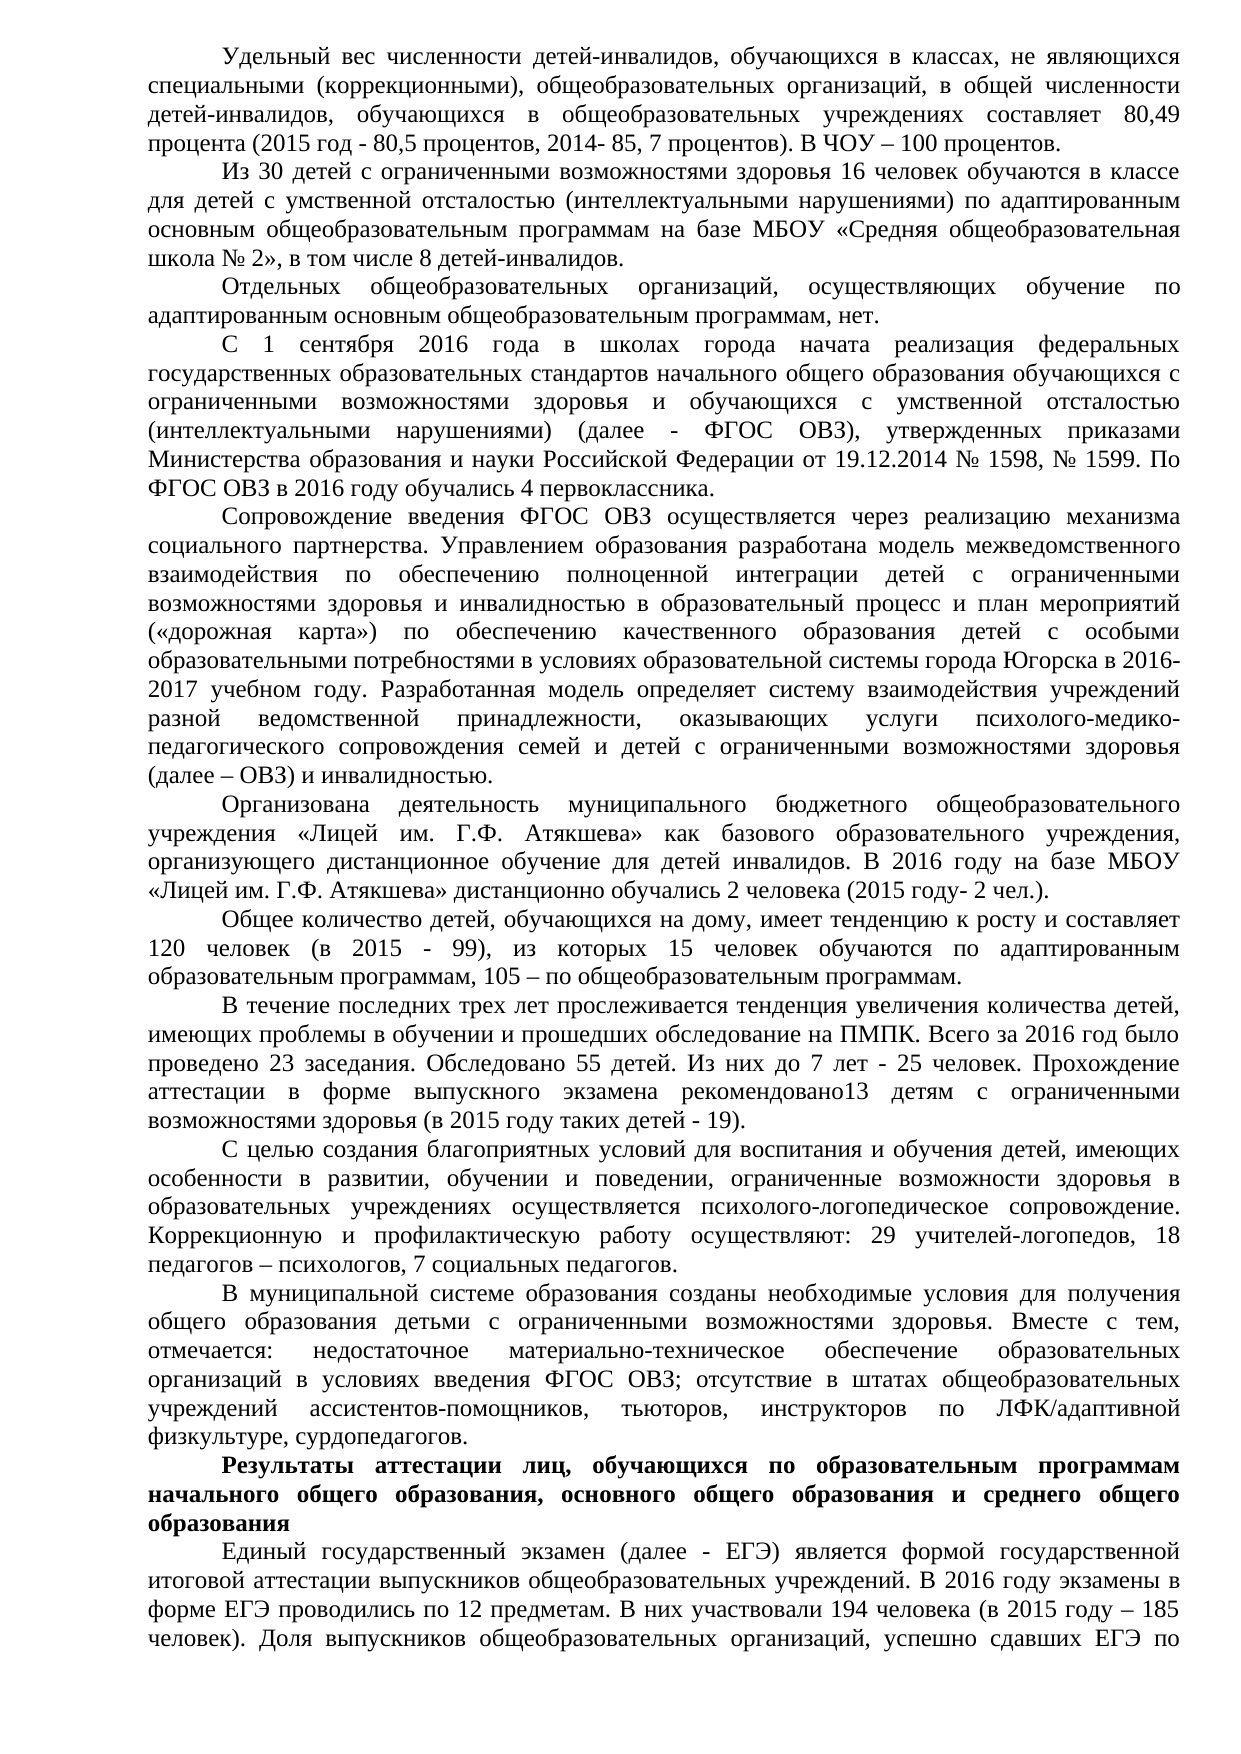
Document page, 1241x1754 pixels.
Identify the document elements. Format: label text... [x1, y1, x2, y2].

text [148, 1536, 1181, 1651]
text Сопровождение введения ФГОС ОВЗ осуществляется через реализацию механизма социального партнерства. Управлением образования разработана модель межведомственного взаимодействия по обеспечению полноценной интеграции детей с ограниченными возможностями здоровья и инвалидностью в образовательный процесс и план мероприятий («дорожная карта») по обеспечению качественного образования детей с особыми образовательными потребностями в условиях образовательной системы города Югорска в 2016-2017 учебном году. Разработанная модель определяет систему взаимодействия учреждений разной ведомственной принадлежности, оказывающих услуги психолого-медико-педагогического сопровождения семей и детей с ограниченными возможностями здоровья (далее – ОВЗ) и инвалидностью. [148, 501, 1181, 789]
text С целью создания благоприятных условий для воспитания и обучения детей, имеющих особенности в развитии, обучении и поведении, ограниченные возможности здоровья в образовательных учреждениях осуществляется психолого-логопедическое сопровождение. Коррекционную и профилактическую работу осуществляют: 29 учителей-логопедов, 18 педагогов – психологов, 7 социальных педагогов. [148, 1134, 1181, 1278]
text С 1 сентября 2016 года в школах города начата реализация федеральных государственных образовательных стандартов начального общего образования обучающихся с ограниченными возможностями здоровья и обучающихся с умственной отсталостью (интеллектуальными нарушениями) (далее - ФГОС ОВЗ), утвержденных приказами Министерства образования и науки Российской Федерации от 19.12.2014 № 1598, № 1599. По ФГОС ОВЗ в 2016 году обучались 4 первоклассника. [148, 329, 1181, 501]
text Из 30 детей с ограниченными возможностями здоровья 16 человек обучаются в классе для детей с умственной отсталостью (интеллектуальными нарушениями) по адаптированным основным общеобразовательным программам на базе МБОУ «Средняя общеобразовательная школа № 2», в том числе 8 детей-инвалидов. [148, 156, 1181, 271]
text В течение последних трех лет прослеживается тенденция увеличения количества детей, имеющих проблемы в обучении и прошедших обследование на ПМПК. Всего за 2016 год было проведено 23 заседания. Обследовано 55 детей. Из них до 7 лет - 25 человек. Прохождение аттестации в форме выпускного экзамена рекомендовано13 детям с ограниченными возможностями здоровья (в 2015 году таких детей - 19). [148, 990, 1181, 1134]
text В муниципальной системе образования созданы необходимые условия для получения общего образования детьми с ограниченными возможностями здоровья. Вместе с тем, отмечается: недостаточное материально-техническое обеспечение образовательных организаций в условиях введения ФГОС ОВЗ; отсутствие в штатах общеобразовательных учреждений ассистентов-помощников, тьюторов, инструкторов по ЛФК/адаптивной физкультуре, сурдопедагогов. [148, 1278, 1181, 1450]
text Организована деятельность муниципального бюджетного общеобразовательного учреждения «Лицей им. Г.Ф. Атякшева» как базового образовательного учреждения, организующего дистанционное обучение для детей инвалидов. В 2016 году на базе МБОУ «Лицей им. Г.Ф. Атякшева» дистанционно обучались 2 человека (2015 году- 2 чел.). [148, 789, 1181, 904]
text Отдельных общеобразовательных организаций, осуществляющих обучение по адаптированным основным общеобразовательным программам, нет. [148, 271, 1181, 329]
text Общее количество детей, обучающихся на дому, имеет тенденцию к росту и составляет 120 человек (в 2015 - 99), из которых 15 человек обучаются по адаптированным образовательным программам, 105 – по общеобразовательным программам. [148, 904, 1181, 990]
text Удельный вес численности детей-инвалидов, обучающихся в классах, не являющихся специальными (коррекционными), общеобразовательных организаций, в общей численности детей-инвалидов, обучающихся в общеобразовательных учреждениях составляет 80,49 процента (2015 год - 80,5 процентов, 2014- 85, 7 процентов). В ЧОУ – 100 процентов. [148, 41, 1181, 156]
text Результаты аттестации лиц, обучающихся по образовательным программам начального общего образования, основного общего образования и среднего общего образования [148, 1450, 1181, 1536]
